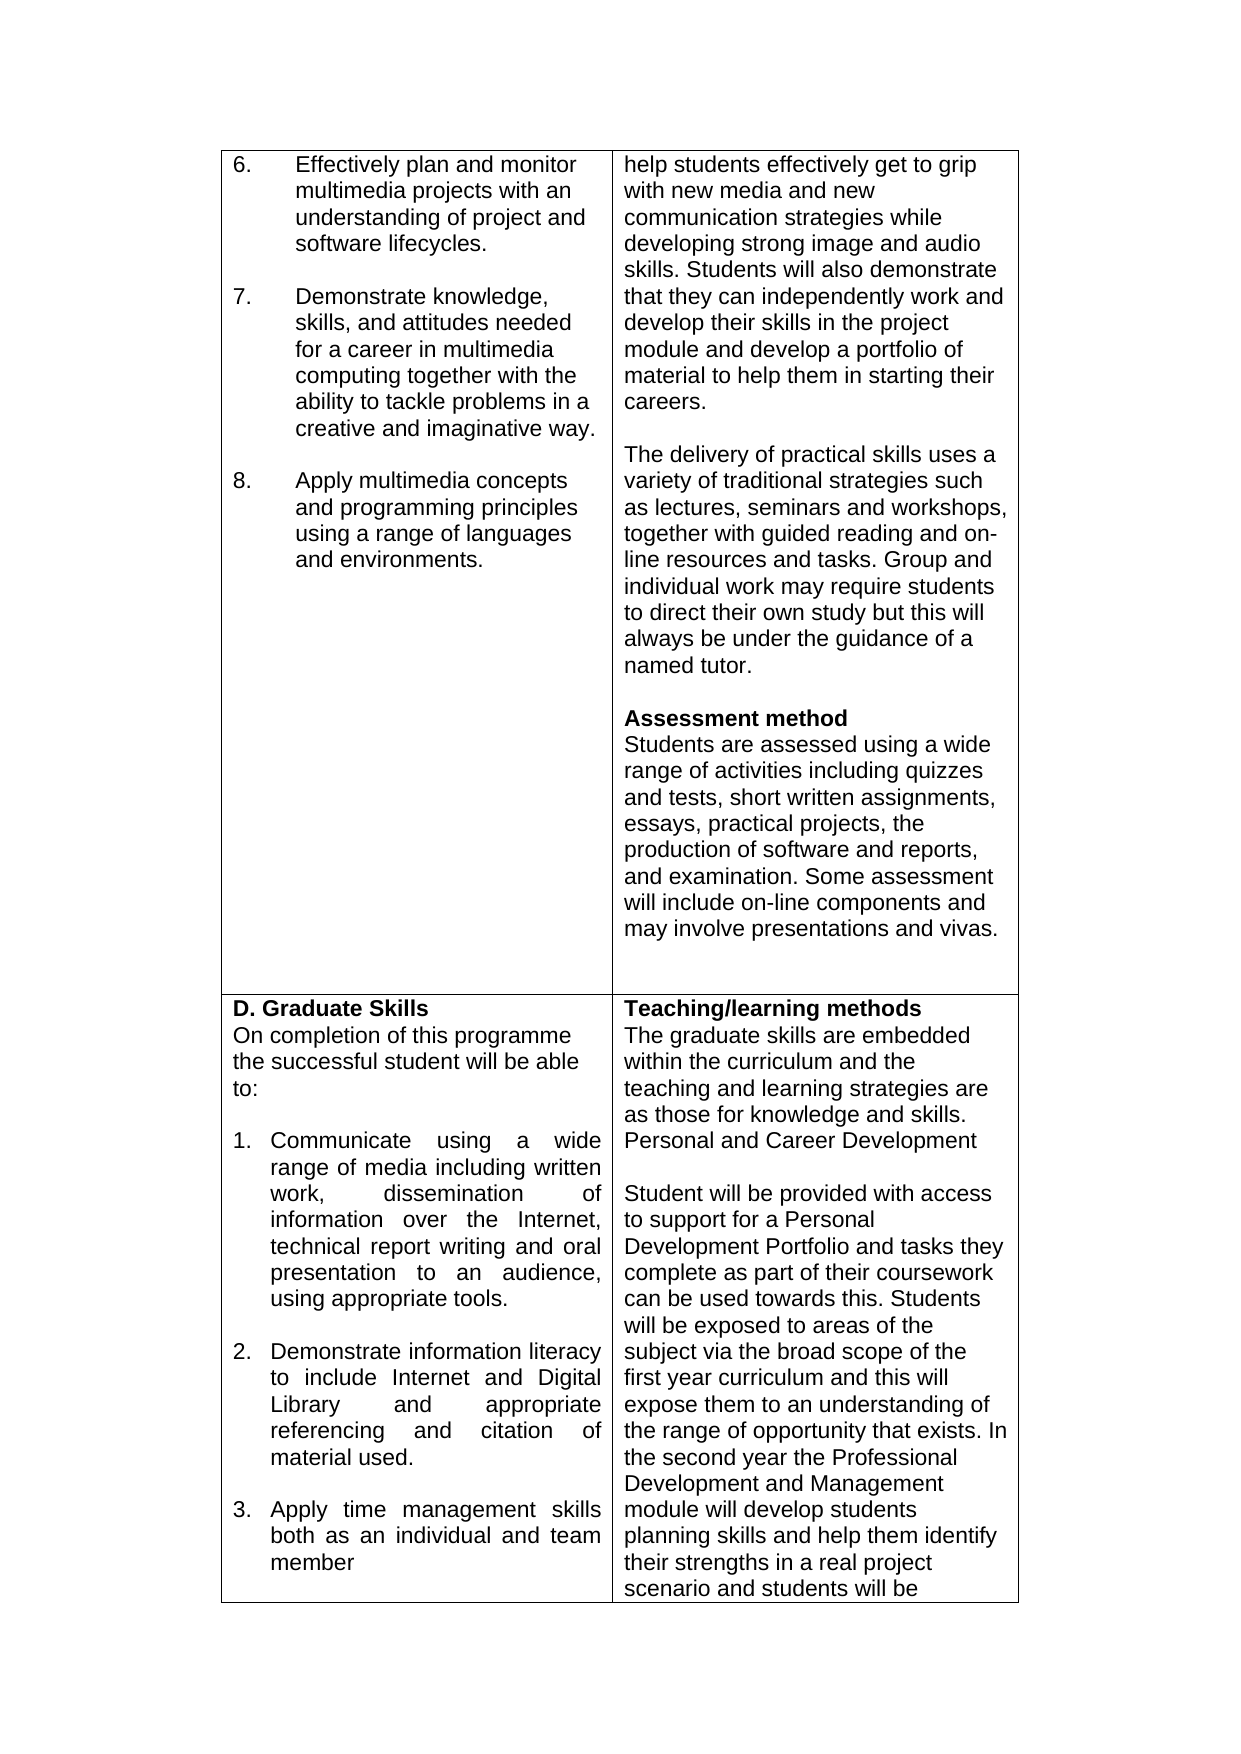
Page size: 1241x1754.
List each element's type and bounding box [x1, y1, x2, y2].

table_cell [222, 995, 612, 1602]
table_cell [222, 151, 612, 994]
table_cell [613, 995, 1018, 1602]
table_cell [613, 151, 1018, 994]
